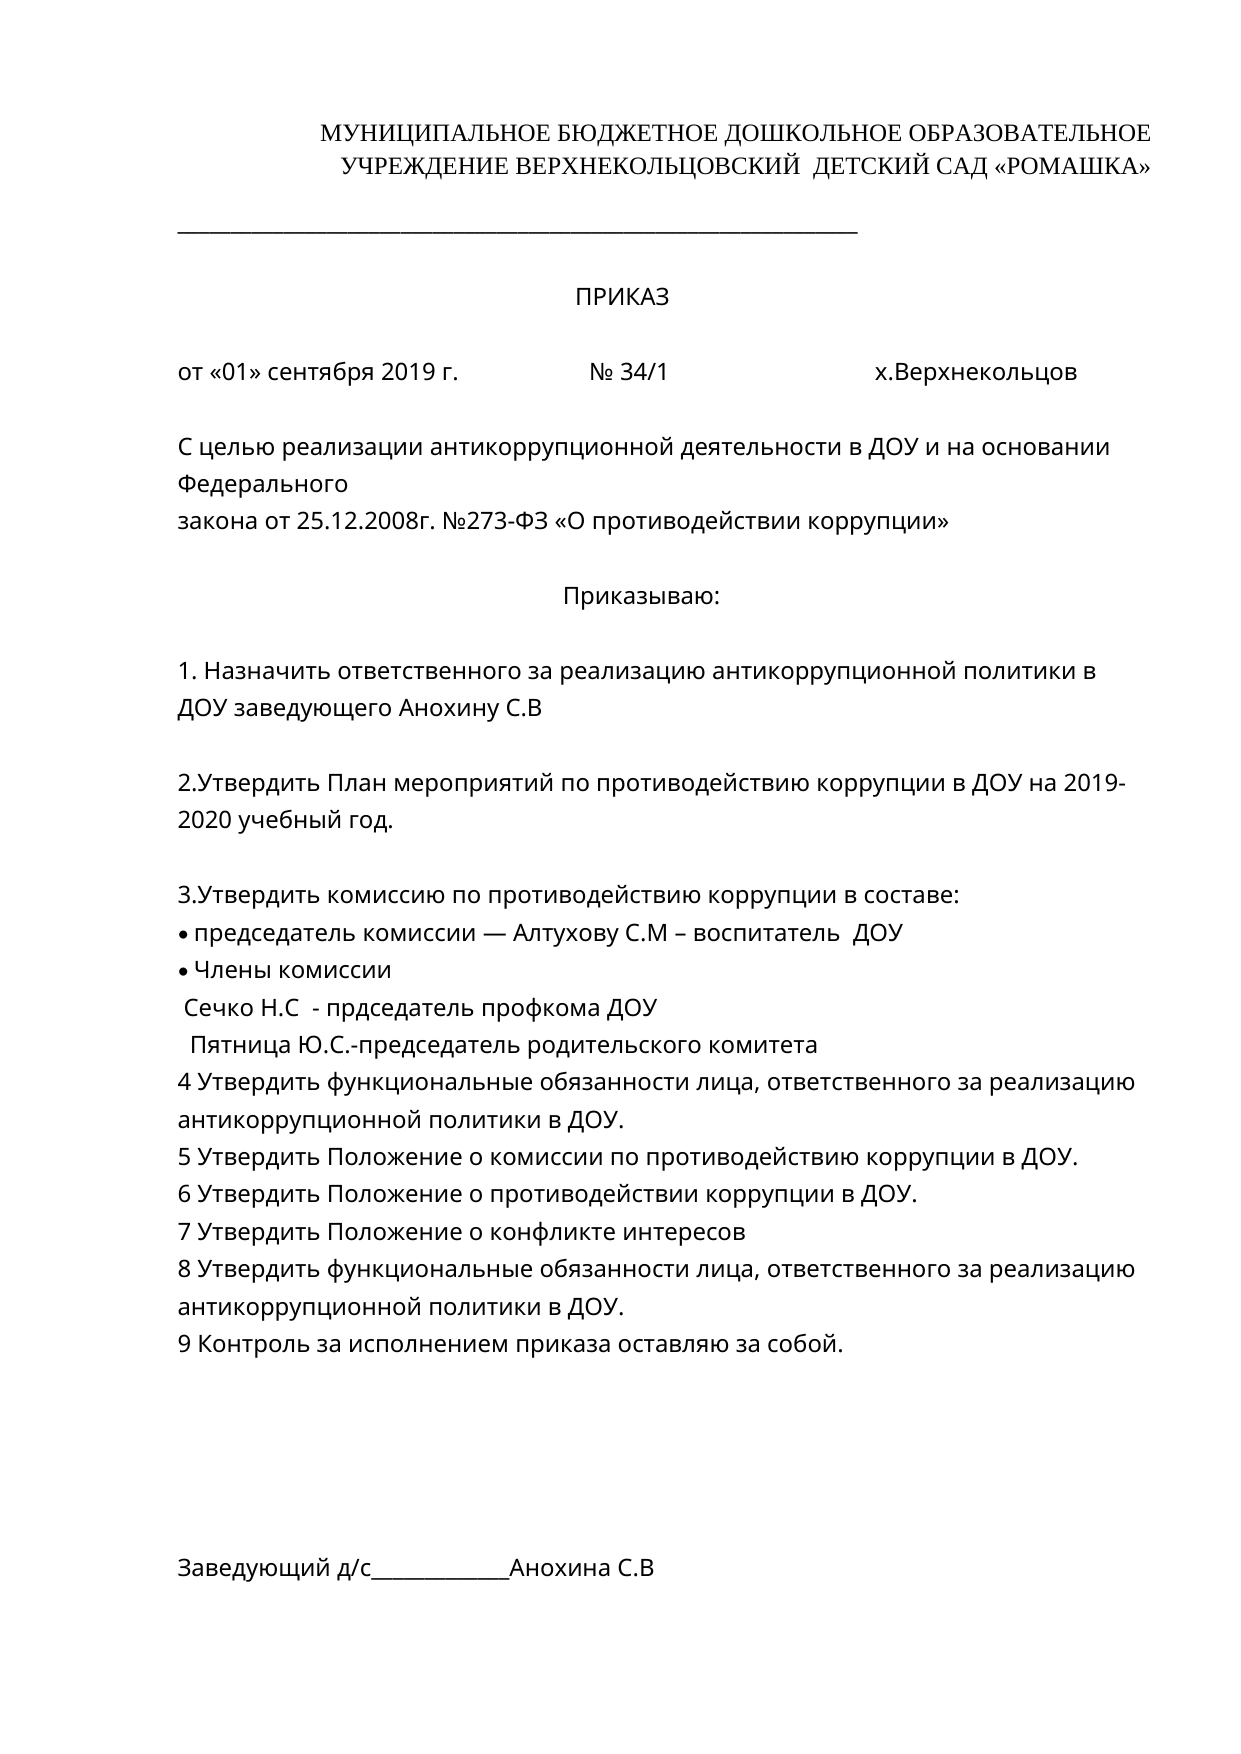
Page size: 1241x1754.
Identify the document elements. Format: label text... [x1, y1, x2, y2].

text Приказываю: [177, 579, 1152, 612]
text 9 Контроль за исполнением приказа оставляю за собой. [177, 1327, 1152, 1359]
text ПРИКАЗ [177, 280, 1152, 312]
text 1. Назначить ответственного за реализацию антикоррупционной политики в ДОУ заведующего Анохину С.В [177, 654, 1152, 724]
text • Члены комиссии [177, 953, 1152, 986]
text от «01» сентября 2019 г. № 34/1 х.Верхнекольцов [177, 354, 1152, 387]
text ________________________________________________________________ [177, 205, 1152, 238]
text С целью реализации антикоррупционной деятельности в ДОУ и на основании Федерального [177, 429, 1152, 499]
text • председатель комиссии — Алтухову С.М – воспитатель ДОУ [177, 916, 1152, 948]
text антикоррупционной политики в ДОУ. [177, 1289, 1152, 1322]
text 8 Утвердить функциональные обязанности лица, ответственного за реализацию [177, 1252, 1152, 1285]
text Сечко Н.С - прдседатель профкома ДОУ [177, 990, 1152, 1023]
text 4 Утвердить функциональные обязанности лица, ответственного за реализацию [177, 1065, 1152, 1098]
text 3.Утвердить комиссию по противодействию коррупции в составе: [177, 878, 1152, 911]
text МУНИЦИПАЛЬНОЕ БЮДЖЕТНОЕ ДОШКОЛЬНОЕ ОБРАЗОВАТЕЛЬНОЕ УЧРЕЖДЕНИЕ ВЕРХНЕКОЛЬЦОВСКИЙ ДЕТСКИЙ САД «РОМАШКА» [177, 118, 1152, 180]
text 6 Утвердить Положение о противодействии коррупции в ДОУ. [177, 1177, 1152, 1210]
text 5 Утвердить Положение о комиссии по противодействию коррупции в ДОУ. [177, 1140, 1152, 1172]
text Пятница Ю.С.-председатель родительского комитета [177, 1028, 1152, 1060]
text Заведующий д/с_____________Анохина С.В [177, 1551, 1152, 1584]
text 7 Утвердить Положение о конфликте интересов [177, 1215, 1152, 1247]
text закона от 25.12.2008г. №273-ФЗ «О противодействии коррупции» [177, 504, 1152, 537]
text антикоррупционной политики в ДОУ. [177, 1102, 1152, 1135]
text 2.Утвердить План мероприятий по противодействию коррупции в ДОУ на 2019-2020 учебный год. [177, 766, 1152, 836]
